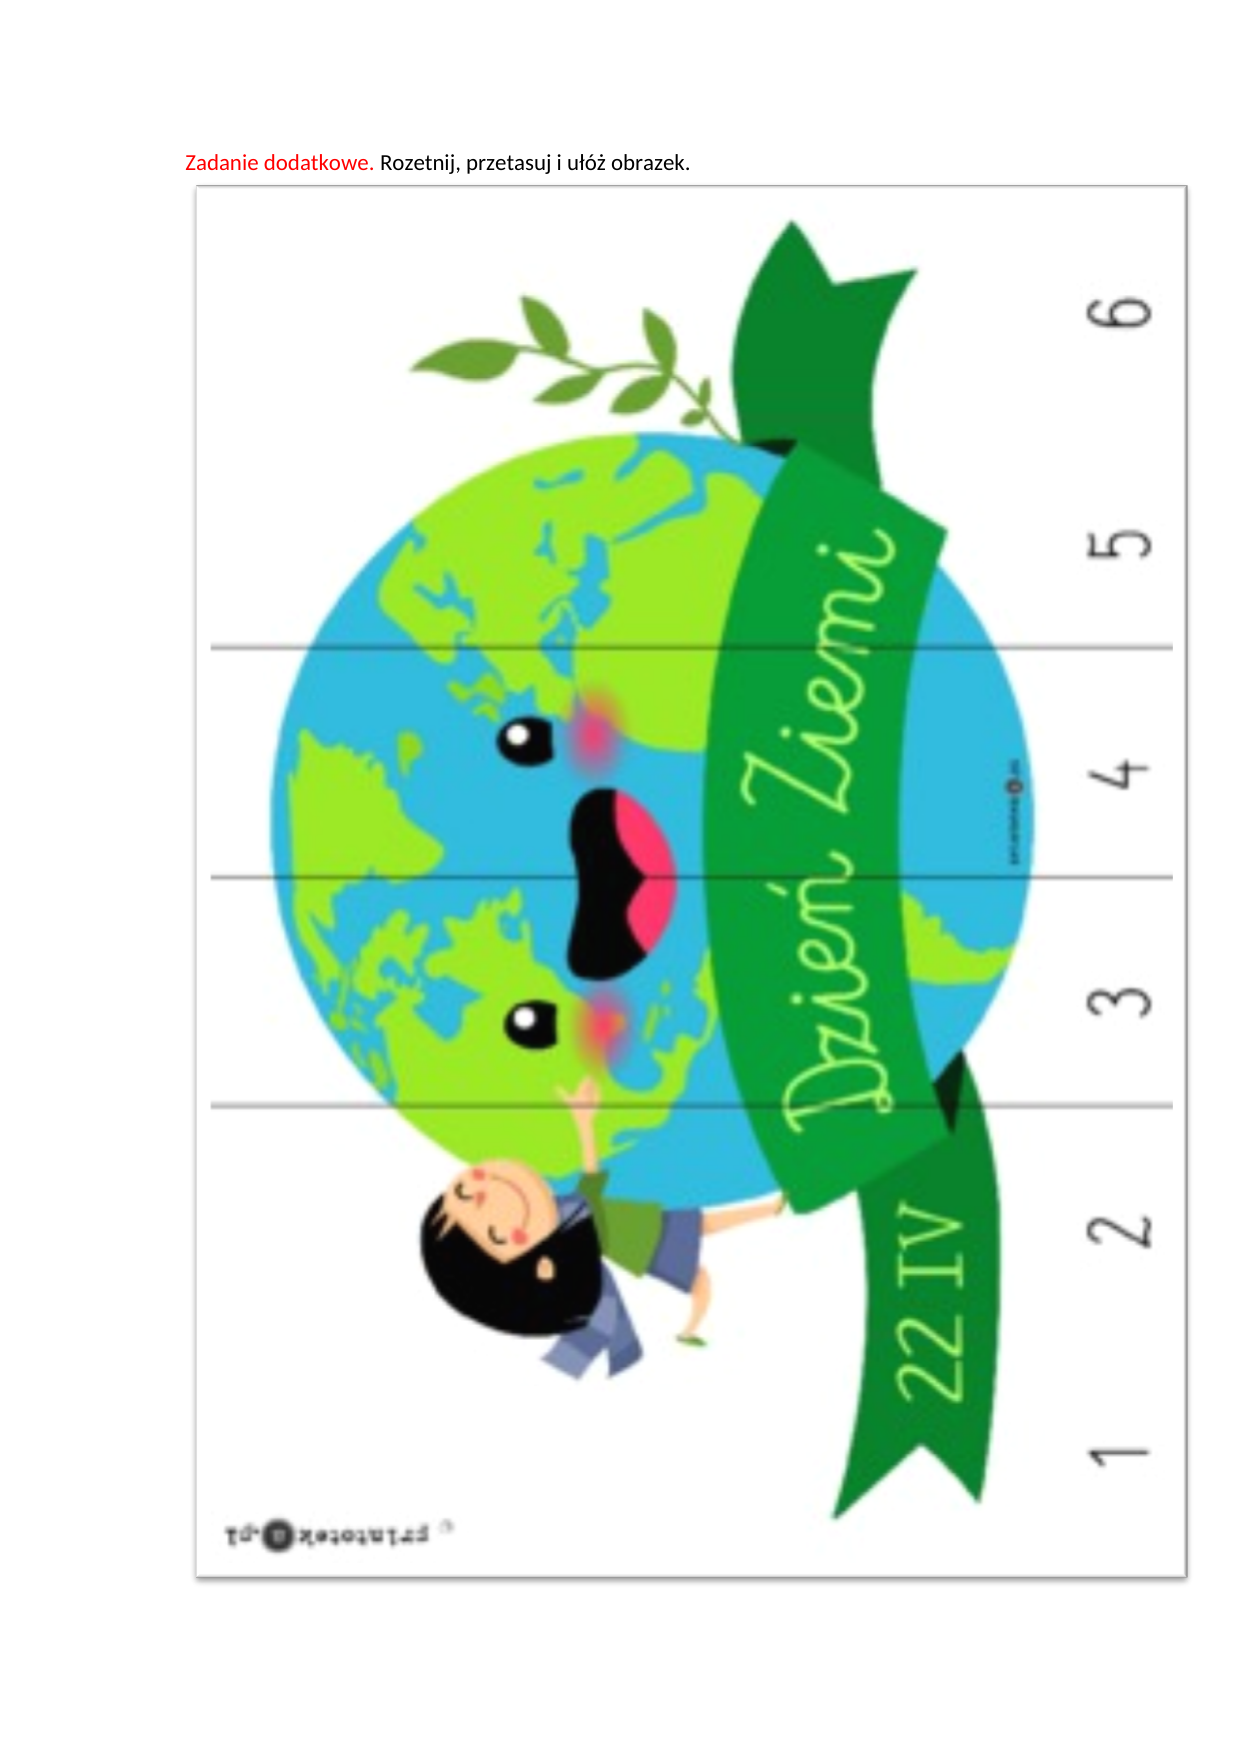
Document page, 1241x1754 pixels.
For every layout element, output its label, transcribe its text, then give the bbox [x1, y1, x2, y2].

text Zadanie dodatkowe. Rozetnij, przetasuj i ułóż obrazek. [185, 148, 1093, 176]
picture [185, 177, 1198, 1592]
